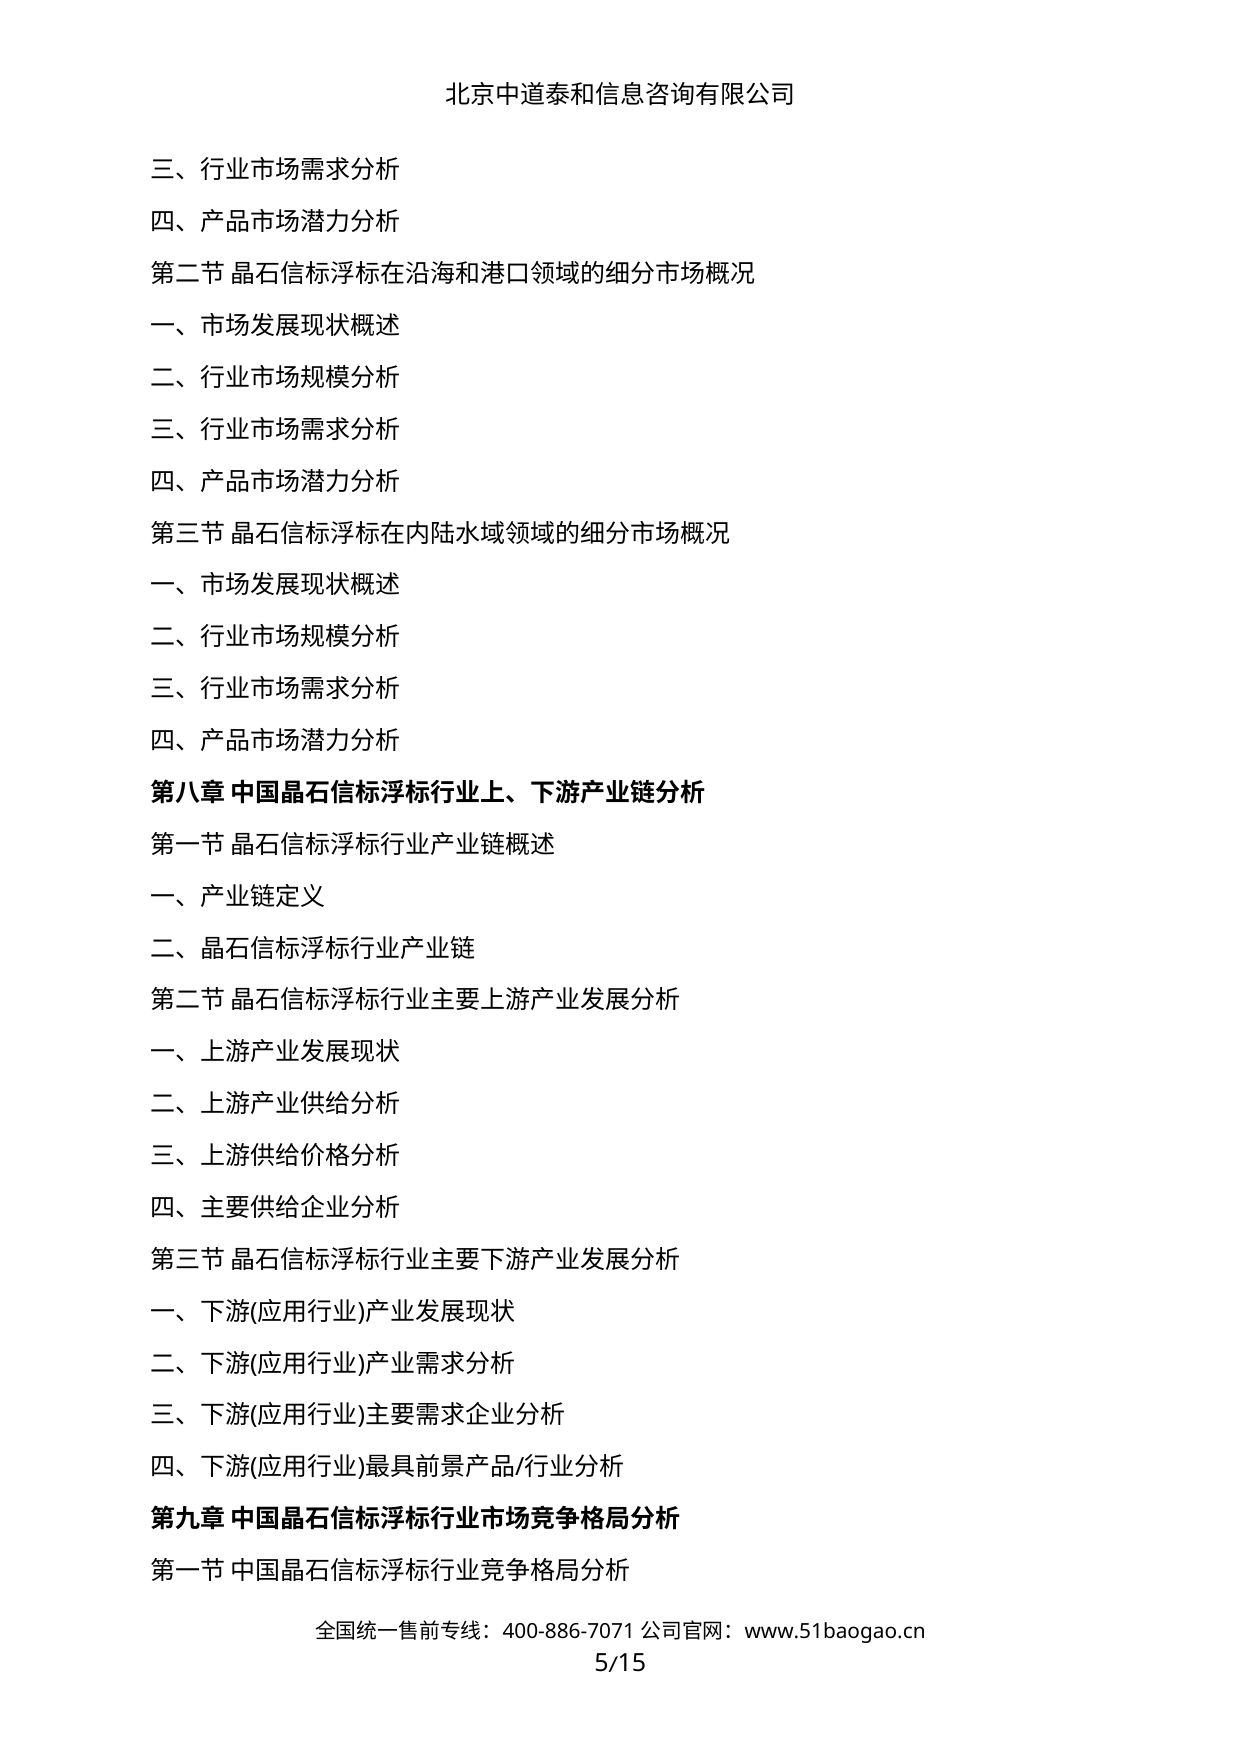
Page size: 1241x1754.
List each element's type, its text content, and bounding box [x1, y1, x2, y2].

text 第一节 中国晶石信标浮标行业竞争格局分析 [150, 1551, 1090, 1587]
text 三、下游(应用行业)主要需求企业分析 [150, 1395, 1090, 1431]
text 第八章 中国晶石信标浮标行业上、下游产业链分析 [150, 772, 1090, 809]
text 一、上游产业发展现状 [150, 1032, 1090, 1068]
text 三、上游供给价格分析 [150, 1136, 1090, 1172]
text 三、行业市场需求分析 [150, 409, 1090, 446]
text 二、行业市场规模分析 [150, 357, 1090, 394]
text 二、下游(应用行业)产业需求分析 [150, 1343, 1090, 1379]
text 一、产业链定义 [150, 876, 1090, 912]
text 三、行业市场需求分析 [150, 669, 1090, 705]
text 第三节 晶石信标浮标行业主要下游产业发展分析 [150, 1239, 1090, 1276]
text 一、市场发展现状概述 [150, 306, 1090, 342]
text 四、产品市场潜力分析 [150, 721, 1090, 757]
text 四、产品市场潜力分析 [150, 461, 1090, 497]
text 三、行业市场需求分析 [150, 150, 1090, 186]
text 第一节 晶石信标浮标行业产业链概述 [150, 824, 1090, 861]
text 四、产品市场潜力分析 [150, 202, 1090, 238]
text 四、主要供给企业分析 [150, 1187, 1090, 1224]
text 第三节 晶石信标浮标在内陆水域领域的细分市场概况 [150, 513, 1090, 549]
text 第二节 晶石信标浮标行业主要上游产业发展分析 [150, 980, 1090, 1016]
text 二、上游产业供给分析 [150, 1084, 1090, 1120]
text 第二节 晶石信标浮标在沿海和港口领域的细分市场概况 [150, 254, 1090, 290]
text 一、市场发展现状概述 [150, 565, 1090, 601]
text 二、行业市场规模分析 [150, 617, 1090, 653]
text 二、晶石信标浮标行业产业链 [150, 928, 1090, 964]
text 四、下游(应用行业)最具前景产品/行业分析 [150, 1447, 1090, 1483]
text 第九章 中国晶石信标浮标行业市场竞争格局分析 [150, 1499, 1090, 1535]
text 一、下游(应用行业)产业发展现状 [150, 1291, 1090, 1327]
